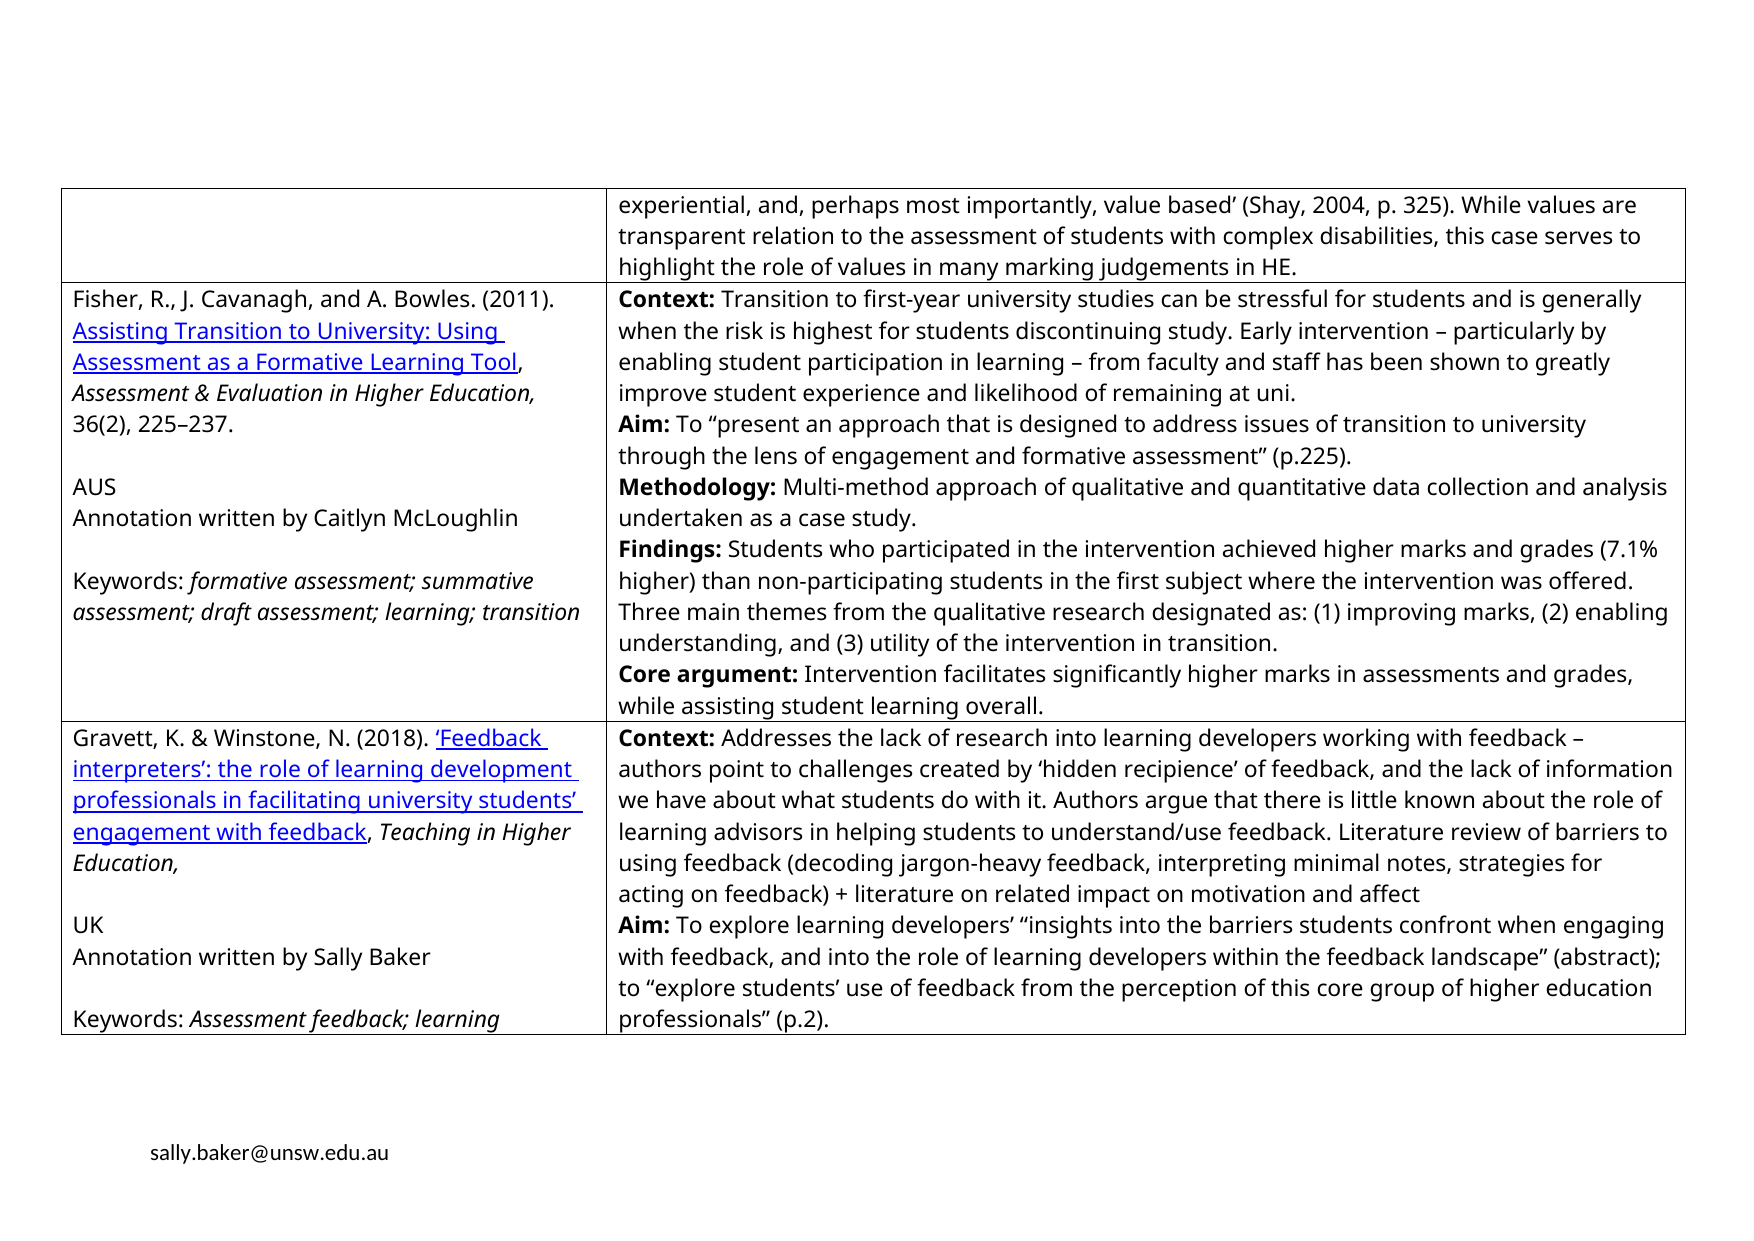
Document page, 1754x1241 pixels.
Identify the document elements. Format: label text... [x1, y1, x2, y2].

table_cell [62, 189, 606, 282]
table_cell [607, 189, 1685, 282]
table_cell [607, 722, 1685, 1034]
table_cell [62, 722, 606, 1034]
table_cell Fisher, R., J. Cavanagh, and A. Bowles. (2011). Assisting Transition to University: Using Assessment as a Formative Learning Tool, Assessment & Evaluation in Higher Education, 36(2), 225–237. AUS Annotation written by Caitlyn McLoughlin Keywords: formative assessment; summative assessment; draft assessment; learning; transition [62, 283, 606, 721]
table_cell Context: Transition to first-year university studies can be stressful for students and is generally when the risk is highest for students discontinuing study. Early intervention – particularly by enabling student participation in learning – from faculty and staff has been shown to greatly improve student experience and likelihood of remaining at uni. Aim: To “present an approach that is designed to address issues of transition to university through the lens of engagement and formative assessment” (p.225). Methodology: Multi-method approach of qualitative and quantitative data collection and analysis undertaken as a case study. Findings: Students who participated in the intervention achieved higher marks and grades (7.1% higher) than non-participating students in the first subject where the intervention was offered. Three main themes from the qualitative research designated as: (1) improving marks, (2) enabling understanding, and (3) utility of the intervention in transition. Core argument: Intervention facilitates significantly higher marks in assessments and grades, while assisting student learning overall. [607, 283, 1685, 721]
